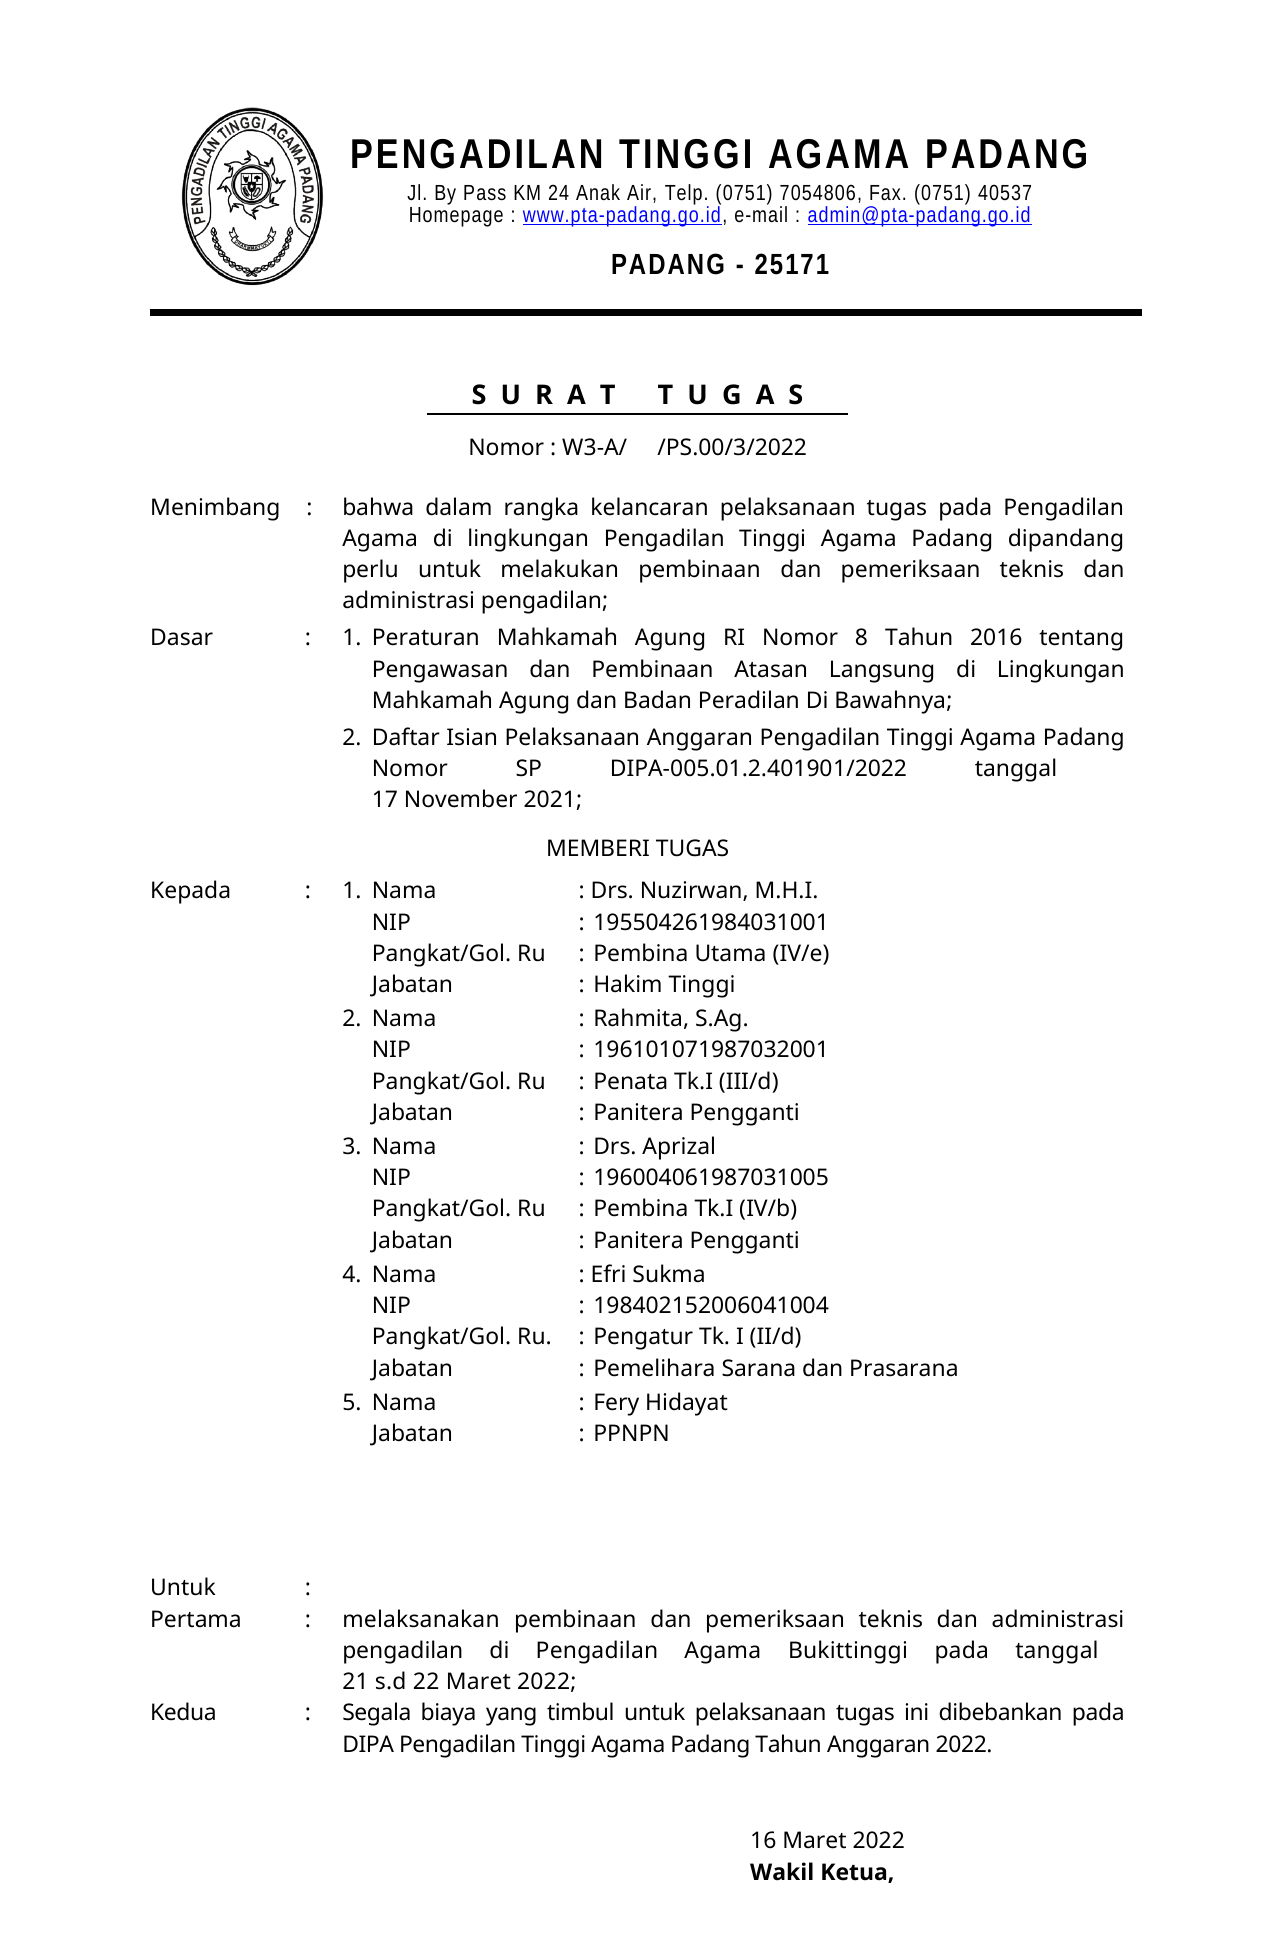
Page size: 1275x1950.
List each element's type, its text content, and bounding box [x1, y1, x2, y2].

text Nomor : W3-A/ /PS.00/3/2022 [150, 431, 1125, 462]
text Untuk : [150, 1571, 1125, 1602]
text NIP : 196004061987031005 [150, 1161, 1125, 1192]
text NIP : 195504261984031001 [150, 906, 1125, 937]
text Pangkat/Gol. Ru. : Pengatur Tk. I (II/d) [150, 1320, 1125, 1351]
text 5. Nama : Fery Hidayat [150, 1386, 1125, 1417]
text Wakil Ketua, [696, 1856, 1125, 1887]
text Kepada : 1. Nama : Drs. Nuzirwan, M.H.I. [150, 874, 1125, 906]
text Menimbang : bahwa dalam rangka kelancaran pelaksanaan tugas pada Pengadilan Agama di lingkungan Pengadilan Tinggi Agama Padang dipandang perlu untuk melakukan pembinaan dan pemeriksaan teknis dan administrasi pengadilan; [150, 491, 1125, 616]
text S U R A T T U G A S [150, 376, 1125, 413]
text 2. Daftar Isian Pelaksanaan Anggaran Pengadilan Tinggi Agama Padang Nomor SP DIPA-005.01.2.401901/2022 tanggal 17 November 2021; [150, 721, 1125, 814]
picture [181, 107, 324, 286]
text Kedua : Segala biaya yang timbul untuk pelaksanaan tugas ini dibebankan pada DIPA Pengadilan Tinggi Agama Padang Tahun Anggaran 2022. [150, 1696, 1125, 1759]
text Dasar : 1. Peraturan Mahkamah Agung RI Nomor 8 Tahun 2016 tentang Pengawasan dan Pembinaan Atasan Langsung di Lingkungan Mahkamah Agung dan Badan Peradilan Di Bawahnya; [150, 621, 1125, 715]
text 3. Nama : Drs. Aprizal [150, 1130, 1125, 1161]
text Pangkat/Gol. Ru : Pembina Utama (IV/e) [150, 937, 1125, 968]
text 2. Nama : Rahmita, S.Ag. [150, 1002, 1125, 1033]
text MEMBERI TUGAS [150, 832, 1125, 863]
text NIP : 196101071987032001 [150, 1033, 1125, 1064]
text 4. Nama : Efri Sukma [150, 1258, 1125, 1289]
text Jabatan : Panitera Pengganti [150, 1224, 1125, 1255]
text Jabatan : Hakim Tinggi [150, 968, 1125, 999]
text Pertama : melaksanakan pembinaan dan pemeriksaan teknis dan administrasi pengadilan di Pengadilan Agama Bukittinggi pada tanggal 21 s.d 22 Maret 2022; [150, 1602, 1125, 1696]
text Jabatan : Panitera Pengganti [150, 1096, 1125, 1127]
text Jabatan : PPNPN [150, 1417, 1125, 1448]
text Jabatan : Pemelihara Sarana dan Prasarana [150, 1351, 1125, 1383]
text Pangkat/Gol. Ru : Penata Tk.I (III/d) [150, 1064, 1125, 1096]
text Pangkat/Gol. Ru : Pembina Tk.I (IV/b) [150, 1192, 1125, 1224]
text NIP : 198402152006041004 [150, 1289, 1125, 1320]
text 16 Maret 2022 [696, 1824, 1125, 1856]
